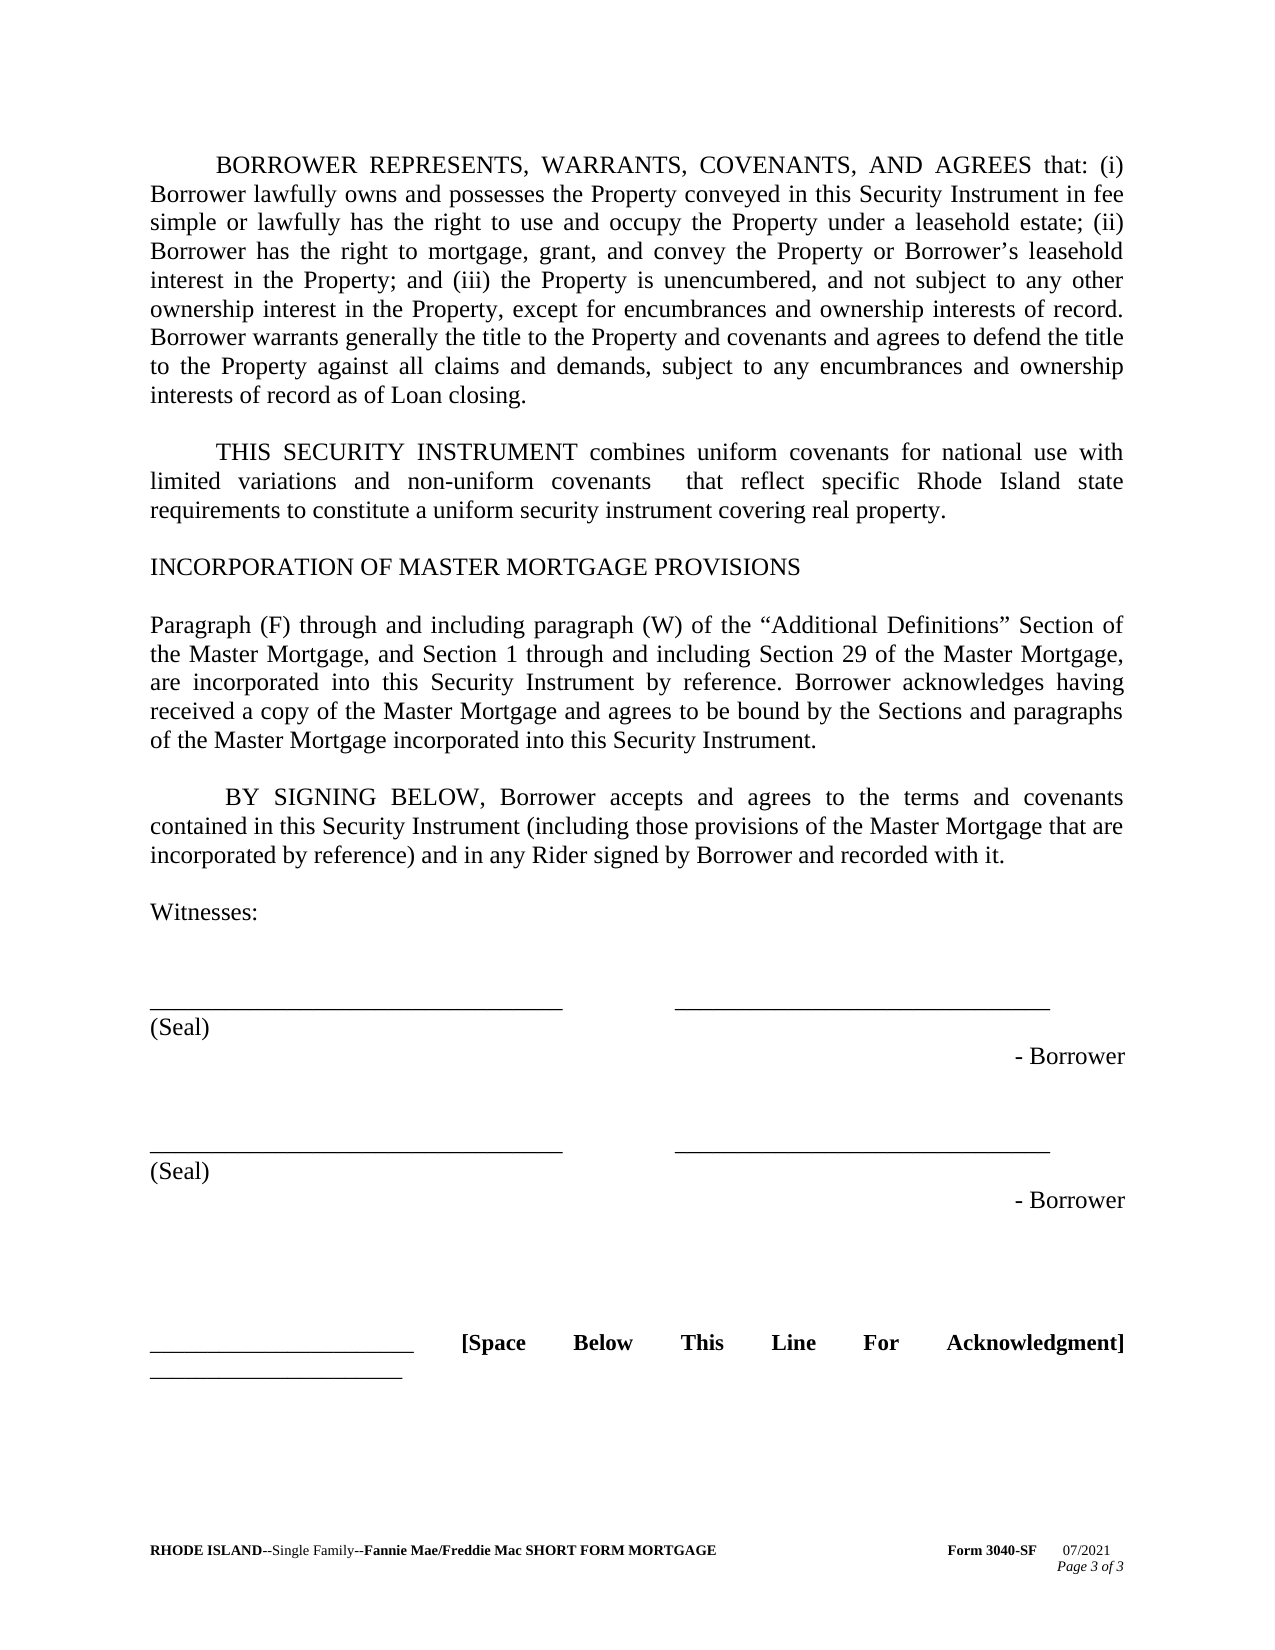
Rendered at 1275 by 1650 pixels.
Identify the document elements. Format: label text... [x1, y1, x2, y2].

text BORROWER REPRESENTS, WARRANTS, COVENANTS, AND AGREES that: (i) Borrower lawfully owns and possesses the Property conveyed in this Security Instrument in fee simple or lawfully has the right to use and occupy the Property under a leasehold estate; (ii) Borrower has the right to mortgage, grant, and convey the Property or Borrower’s leasehold interest in the Property; and (iii) the Property is unencumbered, and not subject to any other ownership interest in the Property, except for encumbrances and ownership interests of record. Borrower warrants generally the title to the Property and covenants and agrees to defend the title to the Property against all claims and demands, subject to any encumbrances and ownership interests of record as of Loan closing. [150, 150, 1125, 409]
text _______________________ [Space Below This Line For Acknowledgment] ______________________ [150, 1329, 1125, 1381]
text BY SIGNING BELOW, Borrower accepts and agrees to the terms and covenants contained in this Security Instrument (including those provisions of the Master Mortgage that are incorporated by reference) and in any Rider signed by Borrower and recorded with it. [150, 782, 1125, 869]
text Witnesses: [150, 897, 1125, 926]
text _________________________________ ______________________________ (Seal) [150, 1127, 1125, 1185]
text - Borrower [150, 1185, 1125, 1214]
text Paragraph (F) through and including paragraph (W) of the “Additional Definitions” Section of the Master Mortgage, and Section 1 through and including Section 29 of the Master Mortgage, are incorporated into this Security Instrument by reference. Borrower acknowledges having received a copy of the Master Mortgage and agrees to be bound by the Sections and paragraphs of the Master Mortgage incorporated into this Security Instrument. [150, 610, 1125, 754]
text - Borrower [150, 1041, 1125, 1070]
text INCORPORATION OF MASTER MORTGAGE PROVISIONS [150, 552, 1125, 581]
text THIS SECURITY INSTRUMENT combines uniform covenants for national use with limited variations and non-uniform covenants that reflect specific Rhode Island state requirements to constitute a uniform security instrument covering real property. [150, 437, 1125, 524]
text _________________________________ ______________________________ (Seal) [150, 984, 1125, 1041]
